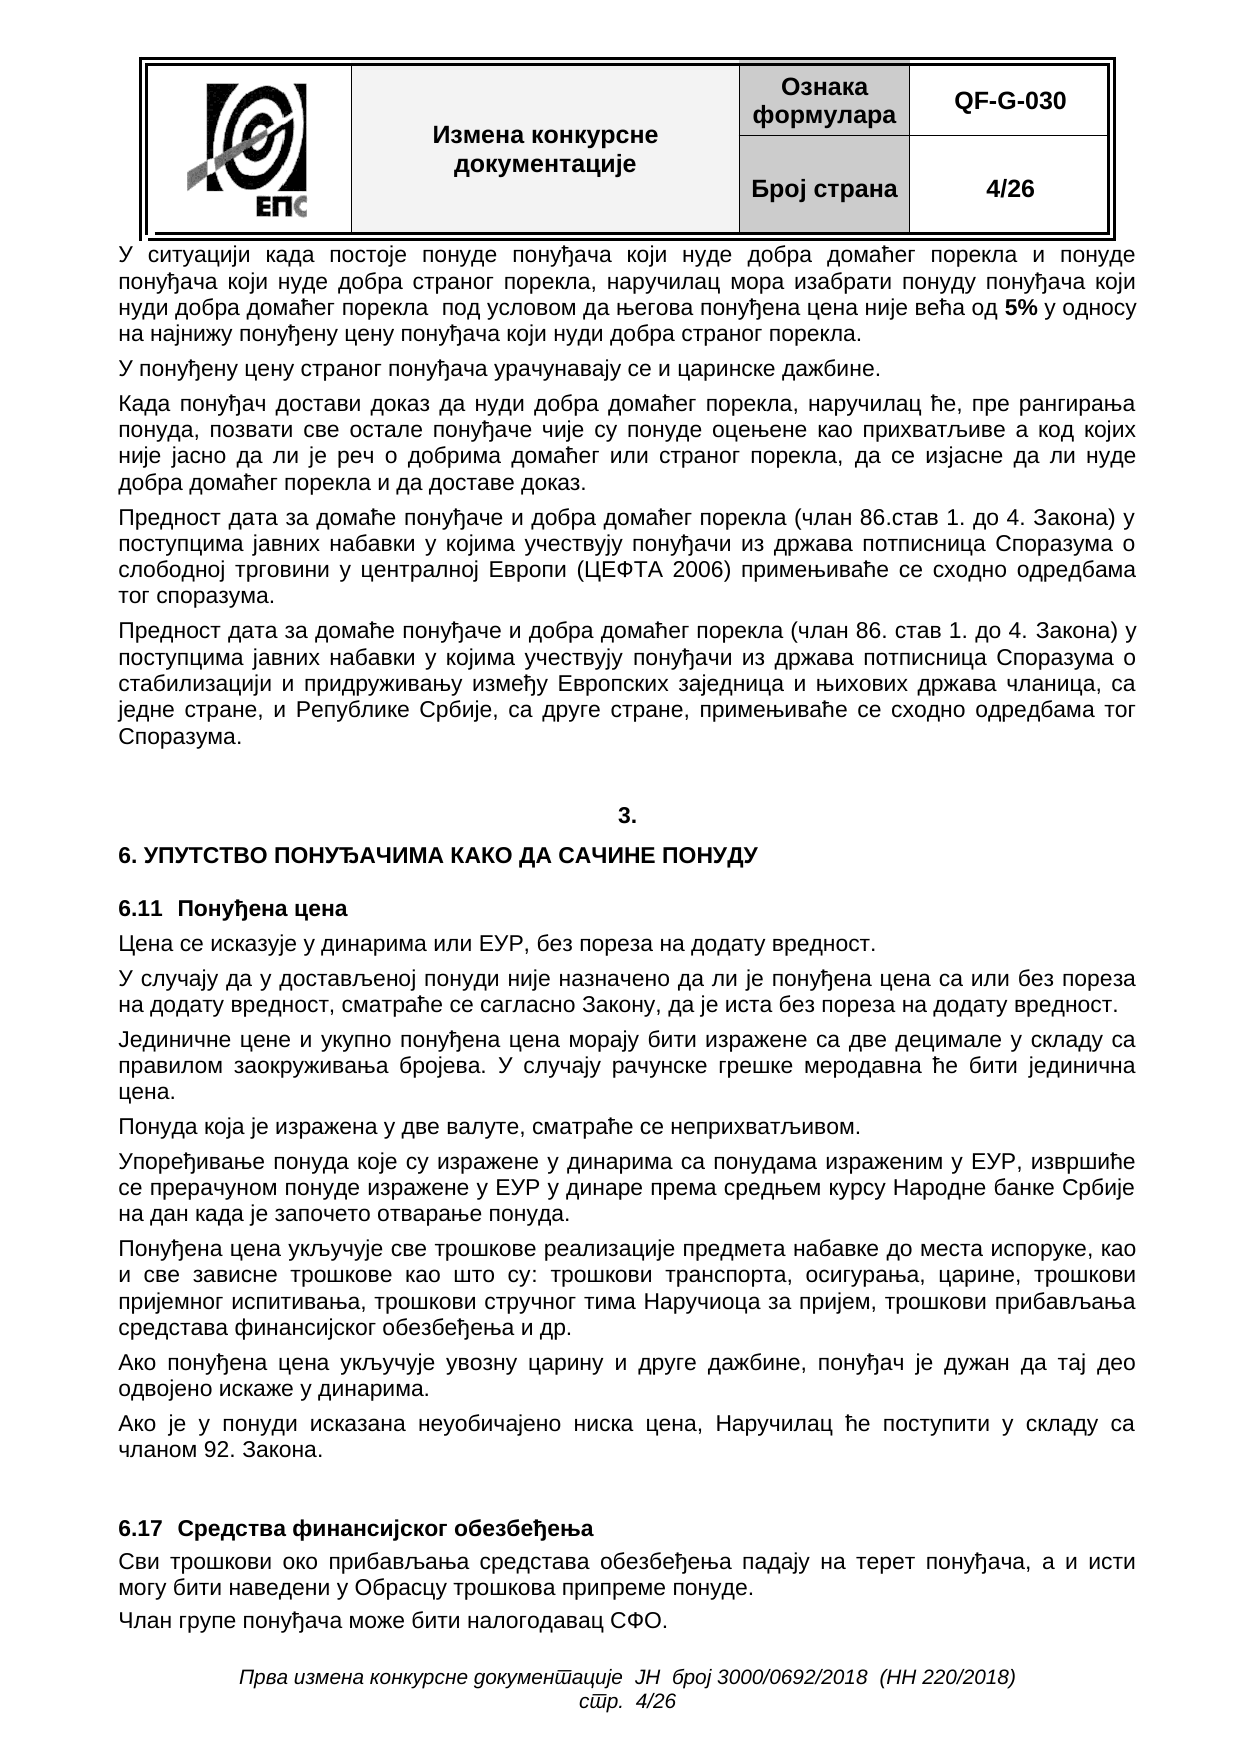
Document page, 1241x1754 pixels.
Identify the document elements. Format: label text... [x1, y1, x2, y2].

text Ако понуђена цена укључује увозну царину и друге дажбине, понуђач је дужан да тај део одвојено искаже у динарима. [118, 1349, 1137, 1401]
text Упоређивање понуда које су изражене у динарима са понудама израженим у ЕУР, извршиће се прерачуном понуде изражене у ЕУР у динаре према средњем курсу Народне банке Србије на дан када је започето отварање понуда. [118, 1148, 1137, 1227]
text Понуђена цена укључује све трошкове реализације предмета набавке до места испоруке, као и све зависне трошкове као што су: трошкови транспорта, осигурања, царине, трошкови пријемног испитивања, трошкови стручног тима Наручиоца за пријем, трошкови прибављања средстава финансијског обезбеђења и др. [118, 1235, 1137, 1340]
text Понуда која је изражена у две валуте, сматраће се неприхватљивом. [118, 1113, 1137, 1139]
text Када понуђач достави доказ да нуди добра домаћег порекла, наручилац ће, пре рангирања понуда, позвати све остале понуђаче чије су понуде оцењене као прихватљиве а код којих није јасно да ли је реч о добрима домаћег или страног порекла, да се изјасне да ли нуде добра домаћег порекла и да доставе доказ. [118, 390, 1137, 495]
text Сви трошкови око прибављања средстава обезбеђења падају на терет понуђача, а и исти могу бити наведени у Обрасцу трошкова припреме понуде. [118, 1548, 1137, 1601]
text Предност дата за домаће понуђаче и добра домаћег порекла (члан 86. став 1. до 4. Закона) у поступцима јавних набавки у којима учествују понуђачи из држава потписница Споразума о стабилизацији и придруживању између Европских заједница и њихових држава чланица, са једне стране, и Републике Србије, са друге стране, примењиваће се сходно одредбама тог Споразума. [118, 617, 1137, 749]
text У понуђену цену страног понуђача урачунавају се и царинске дажбине. [118, 355, 1137, 381]
text 3. [118, 802, 1137, 828]
text Члан групе понуђача може бити налогодавац СФО. [118, 1607, 1137, 1633]
list Понуђена цена [118, 895, 1137, 921]
text У случају да у достављеној понуди није назначено да ли је понуђена цена са или без пореза на додату вредност, сматраће се сагласно Закону, да је иста без пореза на додату вредност. [118, 964, 1137, 1017]
list Средства финансијског обезбеђења [118, 1515, 1137, 1542]
text 6. УПУТСТВО ПОНУЂАЧИМА КАКО ДА САЧИНЕ ПОНУДУ [118, 842, 1137, 869]
text Цена се исказује у динарима или ЕУР, без пореза на додату вредност. [118, 930, 1137, 956]
text Јединичне цене и укупно понуђена цена морају бити изражене са две децимале у складу са правилом заокруживања бројева. У случају рачунске грешке меродавна ће бити јединична цена. [118, 1026, 1137, 1104]
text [118, 161, 1137, 347]
text Предност дата за домаће понуђаче и добра домаћег порекла (члан 86.став 1. до 4. Закона) у поступцима јавних набавки у којима учествују понуђачи из држава потписница Споразума о слободној трговини у централној Европи (ЦЕФТА 2006) примењиваће се сходно одредбама тог споразума. [118, 503, 1137, 609]
text Ако је у понуди исказана неуобичајено ниска цена, Наручилац ће поступити у складу са чланом 92. Закона. [118, 1410, 1137, 1462]
